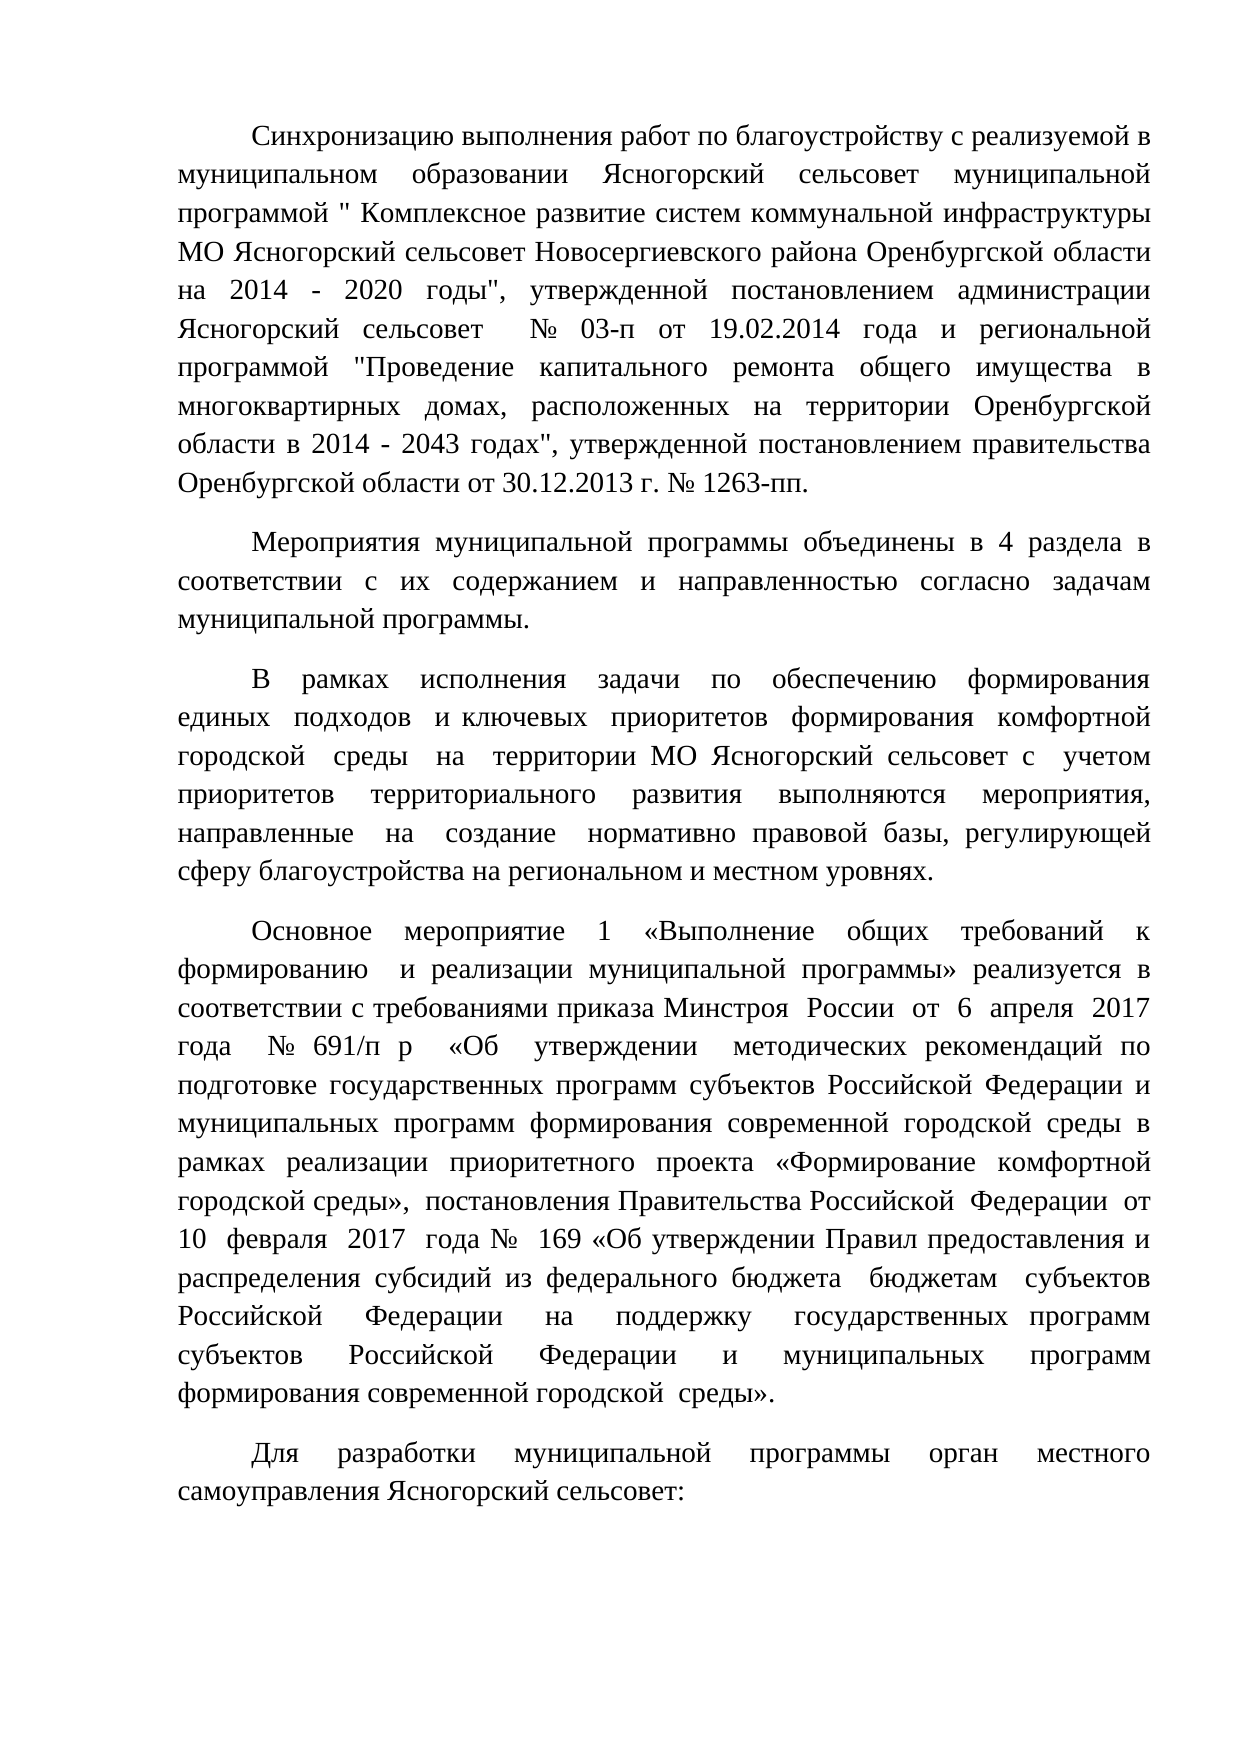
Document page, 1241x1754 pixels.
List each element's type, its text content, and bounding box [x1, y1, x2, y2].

text Синхронизацию выполнения работ по благоустройству с реализуемой в муниципальном образовании Ясногорский сельсовет муниципальной программой " Комплексное развитие систем коммунальной инфраструктуры МО Ясногорский сельсовет Новосергиевского района Оренбургской области на 2014 - 2020 годы", утвержденной постановлением администрации Ясногорский сельсовет № 03-п от 19.02.2014 года и региональной программой "Проведение капитального ремонта общего имущества в многоквартирных домах, расположенных на территории Оренбургской области в 2014 - 2043 годах", утвержденной постановлением правительства Оренбургской области от 30.12.2013 г. № 1263-пп. [177, 118, 1152, 498]
text Для разработки муниципальной программы орган местного самоуправления Ясногорский сельсовет: [177, 1435, 1152, 1507]
text Основное мероприятие 1 «Выполнение общих требований к формированию и реализации муниципальной программы» реализуется в соответствии с требованиями приказа Минстроя России от 6 апреля 2017 года № 691/п р «Об утверждении методических рекомендаций по подготовке государственных программ субъектов Российской Федерации и муниципальных программ формирования современной городской среды в рамках реализации приоритетного проекта «Формирование комфортной городской среды», постановления Правительства Российской Федерации от 10 февраля 2017 года № 169 «Об утверждении Правил предоставления и распределения субсидий из федерального бюджета бюджетам субъектов Российской Федерации на поддержку государственных программ субъектов Российской Федерации и муниципальных программ формирования современной городской среды». [177, 913, 1152, 1409]
text Мероприятия муниципальной программы объединены в 4 раздела в соответствии с их содержанием и направленностью согласно задачам муниципальной программы. [177, 524, 1152, 635]
text В рамках исполнения задачи по обеспечению формирования единых подходов и ключевых приоритетов формирования комфортной городской среды на территории МО Ясногорский сельсовет с учетом приоритетов территориального развития выполняются мероприятия, направленные на создание нормативно­ правовой базы, регулирующей сферу благоустройства на региональном и местном уровнях. [177, 661, 1152, 887]
